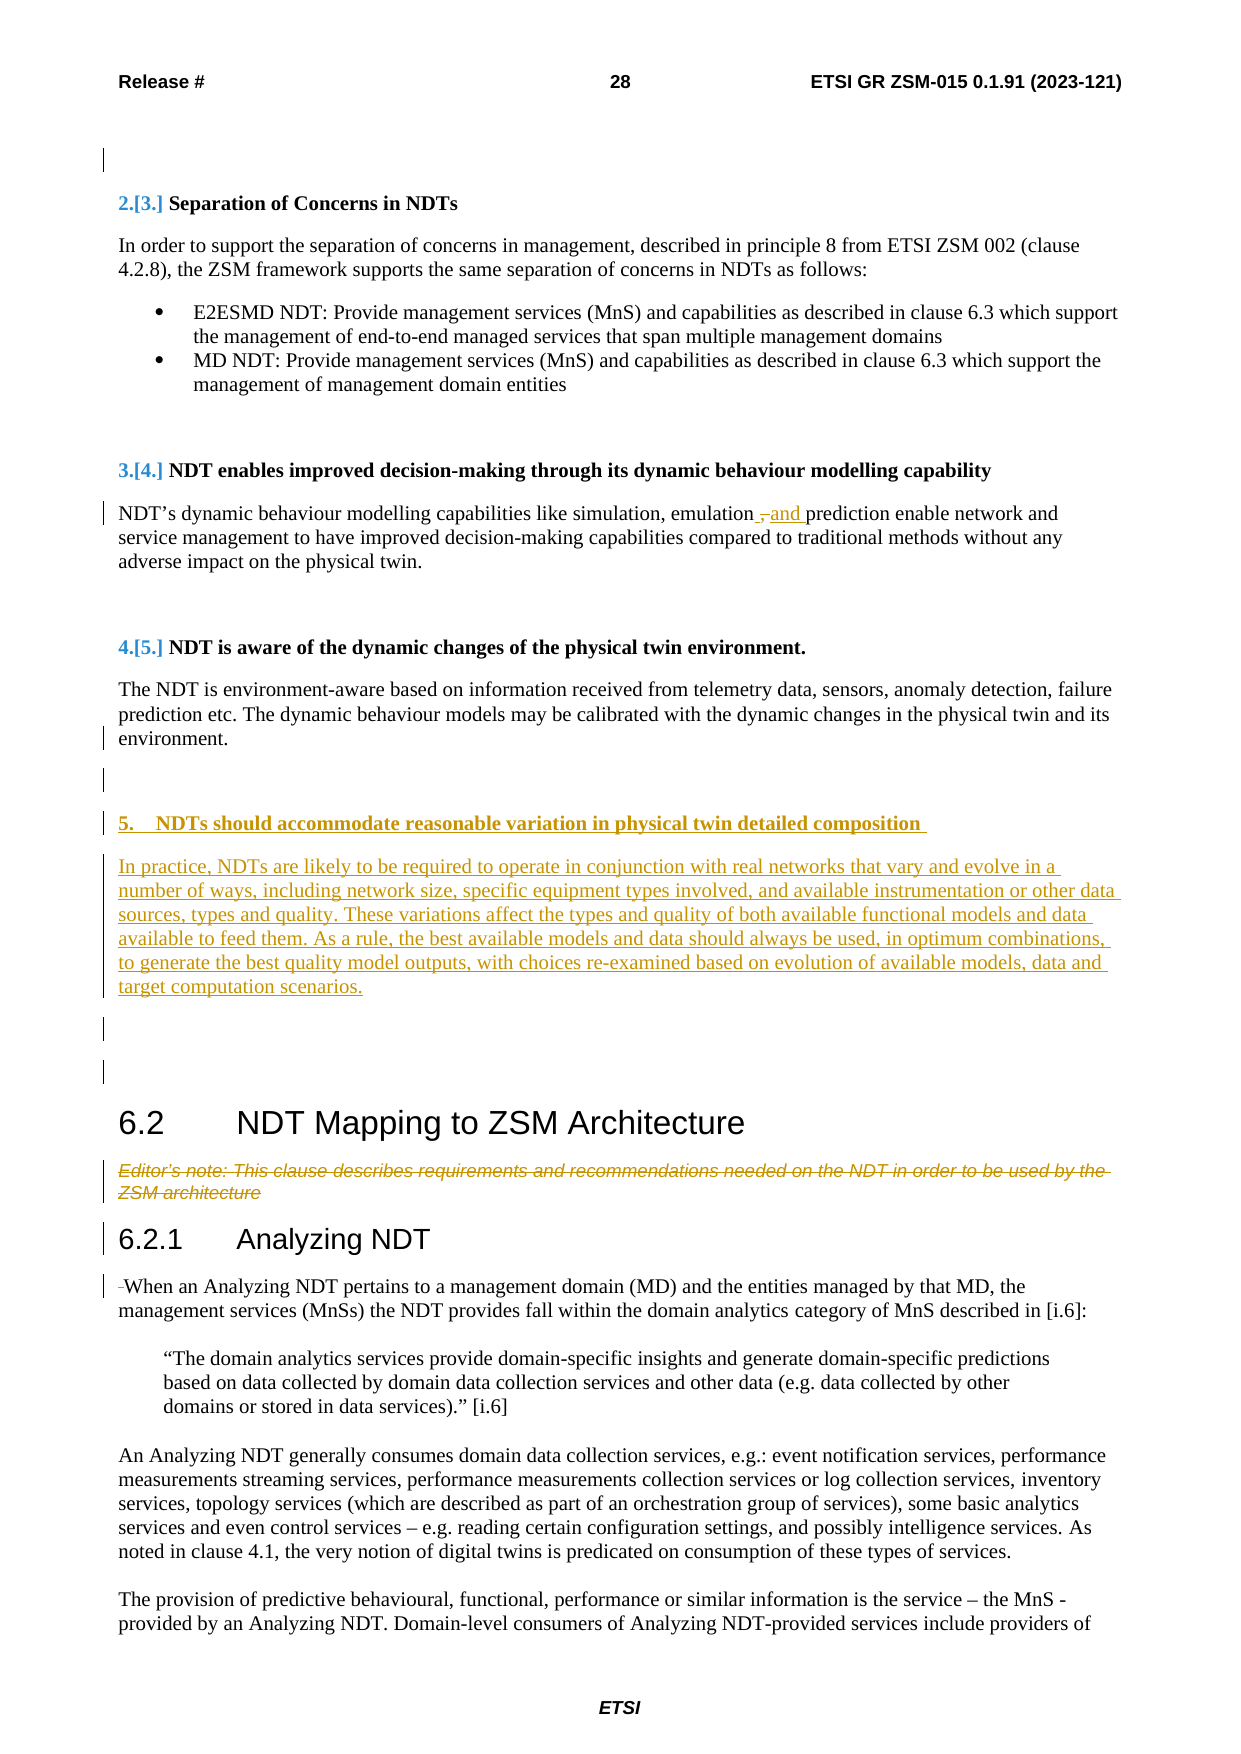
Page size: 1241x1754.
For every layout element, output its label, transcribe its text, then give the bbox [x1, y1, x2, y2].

subtitle 6.2 NDT Mapping to ZSM Architecture [118, 1103, 1122, 1141]
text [118, 1587, 1122, 1635]
subtitle 6.2.1 Analyzing NDT [118, 1222, 1122, 1255]
text An Analyzing NDT generally consumes domain data collection services, e.g.: event notification services, performance measurements streaming services, performance measurements collection services or log collection services, inventory services, topology services (which are described as part of an orchestration group of services), some basic analytics services and even control services – e.g. reading certain configuration settings, and possibly intelligence services. As noted in clause 4.1, the very notion of digital twins is predicated on consumption of these types of services. [118, 1442, 1122, 1563]
list NDT enables improved decision-making through its dynamic behaviour modelling capability [118, 458, 1122, 482]
text NDT’s dynamic behaviour modelling capabilities like simulation, emulationprediction enable network and service management to have improved decision-making capabilities compared to traditional methods without any adverse impact on the physical twin. [118, 501, 1122, 573]
text The NDT is environment-aware based on information received from telemetry data, sensors, anomaly detection, failure prediction etc. The dynamic behaviour models may be calibrated with the dynamic changes in the physical twin and its environment. [118, 677, 1122, 749]
list E2ESMD NDT: Provide management services (MnS) and capabilities as described in clause 6.3 which support the management of end-to-end managed services that span multiple management domains [156, 300, 1122, 348]
list MD NDT: Provide management services (MnS) and capabilities as described in clause 6.3 which support the management of management domain entities [156, 348, 1122, 396]
text When an Analyzing NDT pertains to a management domain (MD) and the entities managed by that MD, the management services (MnSs) the NDT provides fall within the domain analytics category of MnS described in [i.6]: [118, 1274, 1122, 1322]
list Separation of Concerns in NDTs [118, 191, 1122, 214]
list NDT is aware of the dynamic changes of the physical twin environment. [118, 634, 1122, 659]
text In order to support the separation of concerns in management, described in principle 8 from ETSI ZSM 002 (clause 4.2.8), the ZSM framework supports the same separation of concerns in NDTs as follows: [118, 233, 1122, 281]
text “The domain analytics services provide domain-specific insights and generate domain-specific predictions based on data collected by domain data collection services and other data (e.g. data collected by other domains or stored in data services).” [i.6] [163, 1346, 1077, 1418]
